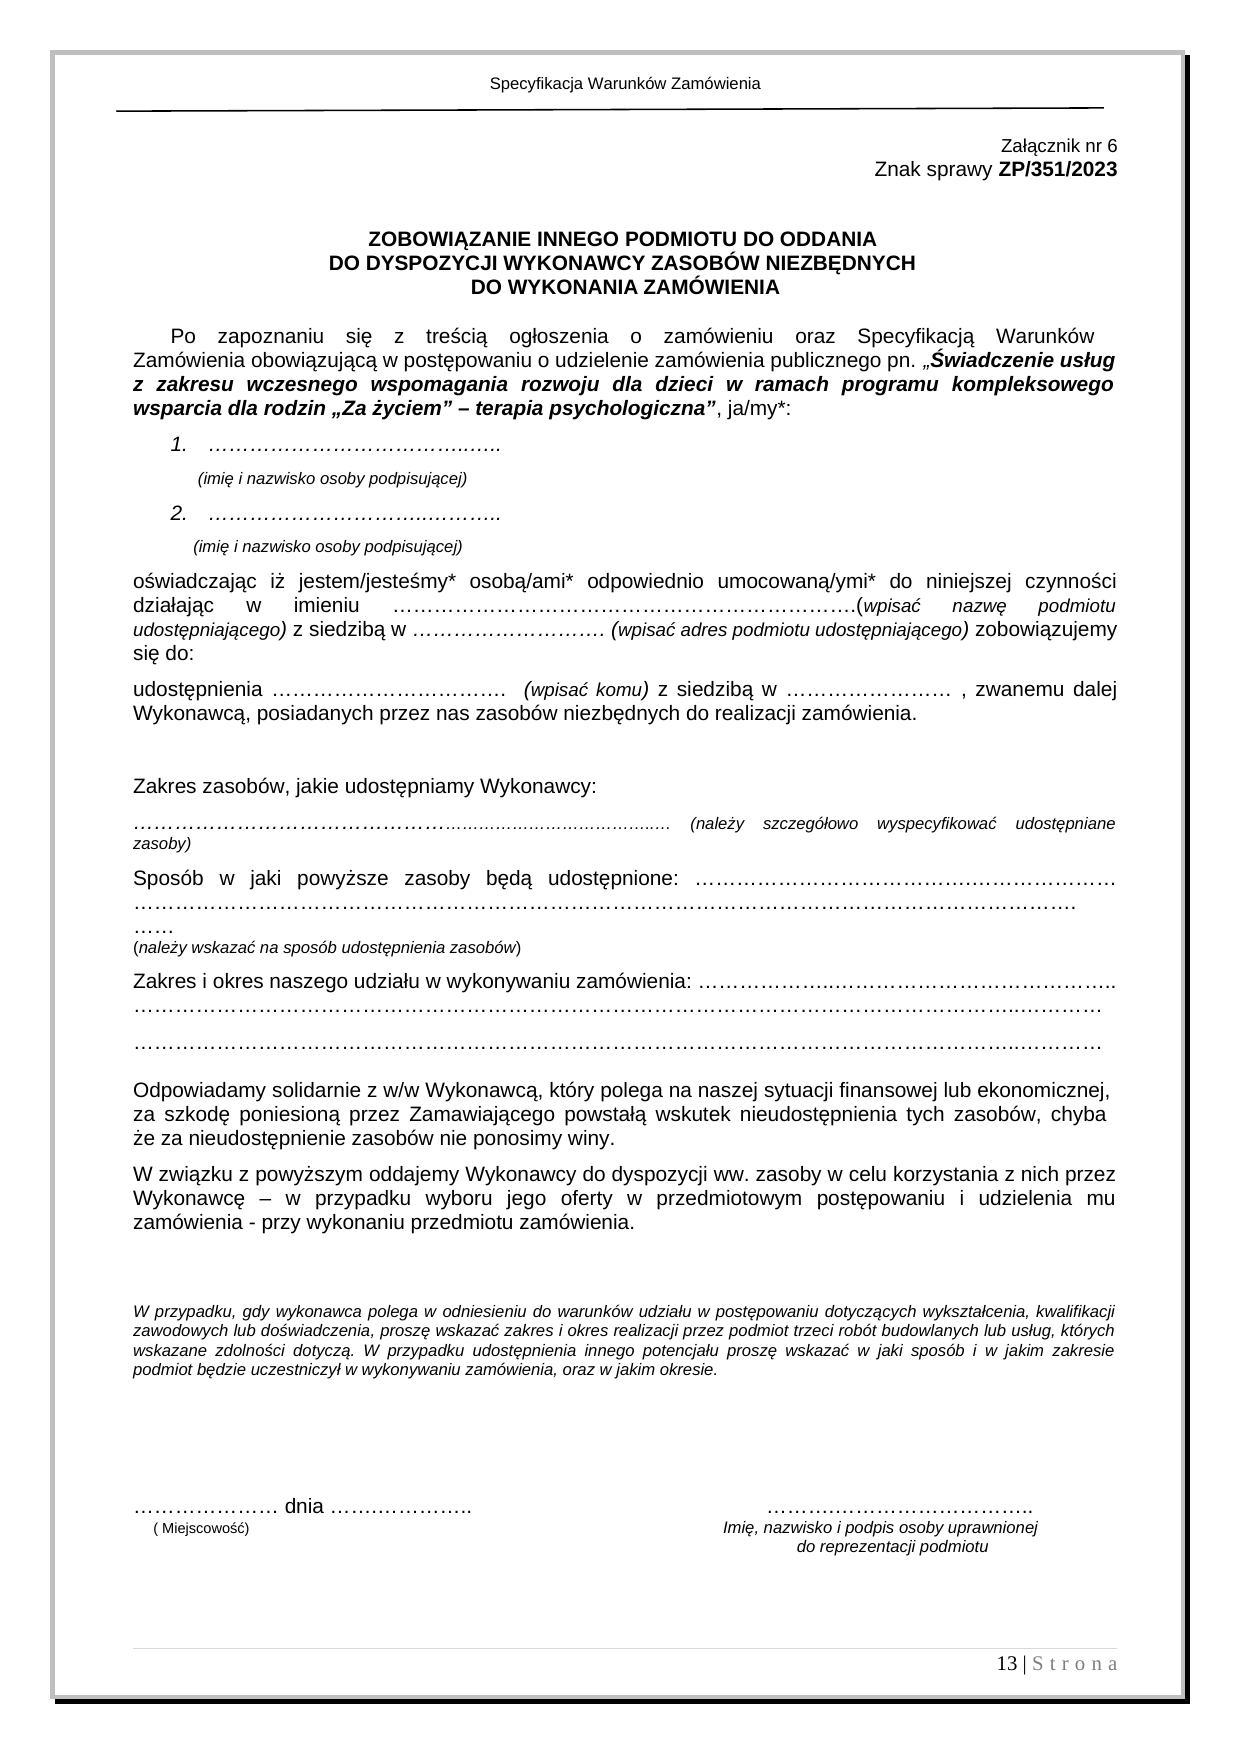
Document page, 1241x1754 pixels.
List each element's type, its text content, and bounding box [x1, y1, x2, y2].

text W związku z powyższym oddajemy Wykonawcy do dyspozycji ww. zasoby w celu korzystania z nich przez Wykonawcę – w przypadku wyboru jego oferty w przedmiotowym postępowaniu i udzielenia mu zamówienia - przy wykonaniu przedmiotu zamówienia. [133, 1162, 1117, 1234]
list ………………………………………………………………………..… (należy szczegółowo wyspecyfikować udostępniane zasoby) [133, 810, 1117, 853]
text Znak sprawy ZP/351/2023 [133, 156, 1117, 180]
text ( Miejscowość) Imię, nazwisko i podpis osoby uprawnionej [133, 1518, 1117, 1537]
text oświadczając iż jestem/jesteśmy* osobą/ami* odpowiednio umocowaną/ymi* do niniejszej czynności działając w imieniu ………………………………………………………….(wpisać nazwę podmiotu udostępniającego) z siedzibą w ………………………. (wpisać adres podmiotu udostępniającego) zobowiązujemy się do: [133, 568, 1117, 664]
text (imię i nazwisko osoby podpisującej) [133, 537, 1117, 556]
text Załącznik nr 6 [133, 135, 1117, 156]
list ………………………………..….. [170, 432, 1117, 456]
text ………………… dnia …….………….. ……….……………………….. [133, 1494, 1117, 1518]
text Sposób w jaki powyższe zasoby będą udostępnione: ………………………………….………………… ……………………………………………………………………………………………………………………….…… (należy wskazać na sposób udostępnienia zasobów) [133, 866, 1117, 957]
text ………………………………………………………………………………………………………………..………… Odpowiadamy solidarnie z w/w Wykonawcą, który polega na naszej sytuacji finansowej lub ekonomicznej, za szkodę poniesioną przez Zamawiającego powstałą wskutek nieudostępnienia tych zasobów, chyba że za nieudostępnienie zasobów nie ponosimy winy. [133, 1030, 1117, 1149]
text Zakres i okres naszego udziału w wykonywaniu zamówienia: ………………..………………………………….. ………………………………………………………………………………………………………………..………… [133, 969, 1117, 1017]
text do reprezentacji podmiotu [723, 1537, 1117, 1556]
text Po zapoznaniu się z treścią ogłoszenia o zamówieniu oraz Specyfikacją Warunków Zamówienia obowiązującą w postępowaniu o udzielenie zamówienia publicznego pn. „Świadczenie usług z zakresu wczesnego wspomagania rozwoju dla dzieci w ramach programu kompleksowego wsparcia dla rodzin „Za życiem” – terapia psychologiczna”, ja/my*: [133, 324, 1117, 420]
text udostępnienia ……………………………. (wpisać komu) z siedzibą w …………………… , zwanemu dalej Wykonawcą, posiadanych przez nas zasobów niezbędnych do realizacji zamówienia. [133, 677, 1117, 725]
text Zakres zasobów, jakie udostępniamy Wykonawcy: [133, 774, 1117, 798]
list …………………………..……….. [170, 500, 1117, 524]
text W przypadku, gdy wykonawca polega w odniesieniu do warunków udziału w postępowaniu dotyczących wykształcenia, kwalifikacji zawodowych lub doświadczenia, proszę wskazać zakres i okres realizacji przez podmiot trzeci robót budowlanych lub usług, których wskazane zdolności dotyczą. W przypadku udostępnienia innego potencjału proszę wskazać w jaki sposób i w jakim zakresie podmiot będzie uczestniczył w wykonywaniu zamówienia, oraz w jakim okresie. [133, 1302, 1117, 1379]
text ZOBOWIĄZANIE INNEGO PODMIOTU DO ODDANIA DO DYSPOZYCJI WYKONAWCY ZASOBÓW NIEZBĘDNYCH DO WYKONANIA ZAMÓWIENIA [133, 227, 1117, 299]
text (imię i nazwisko osoby podpisującej) [133, 469, 1117, 488]
